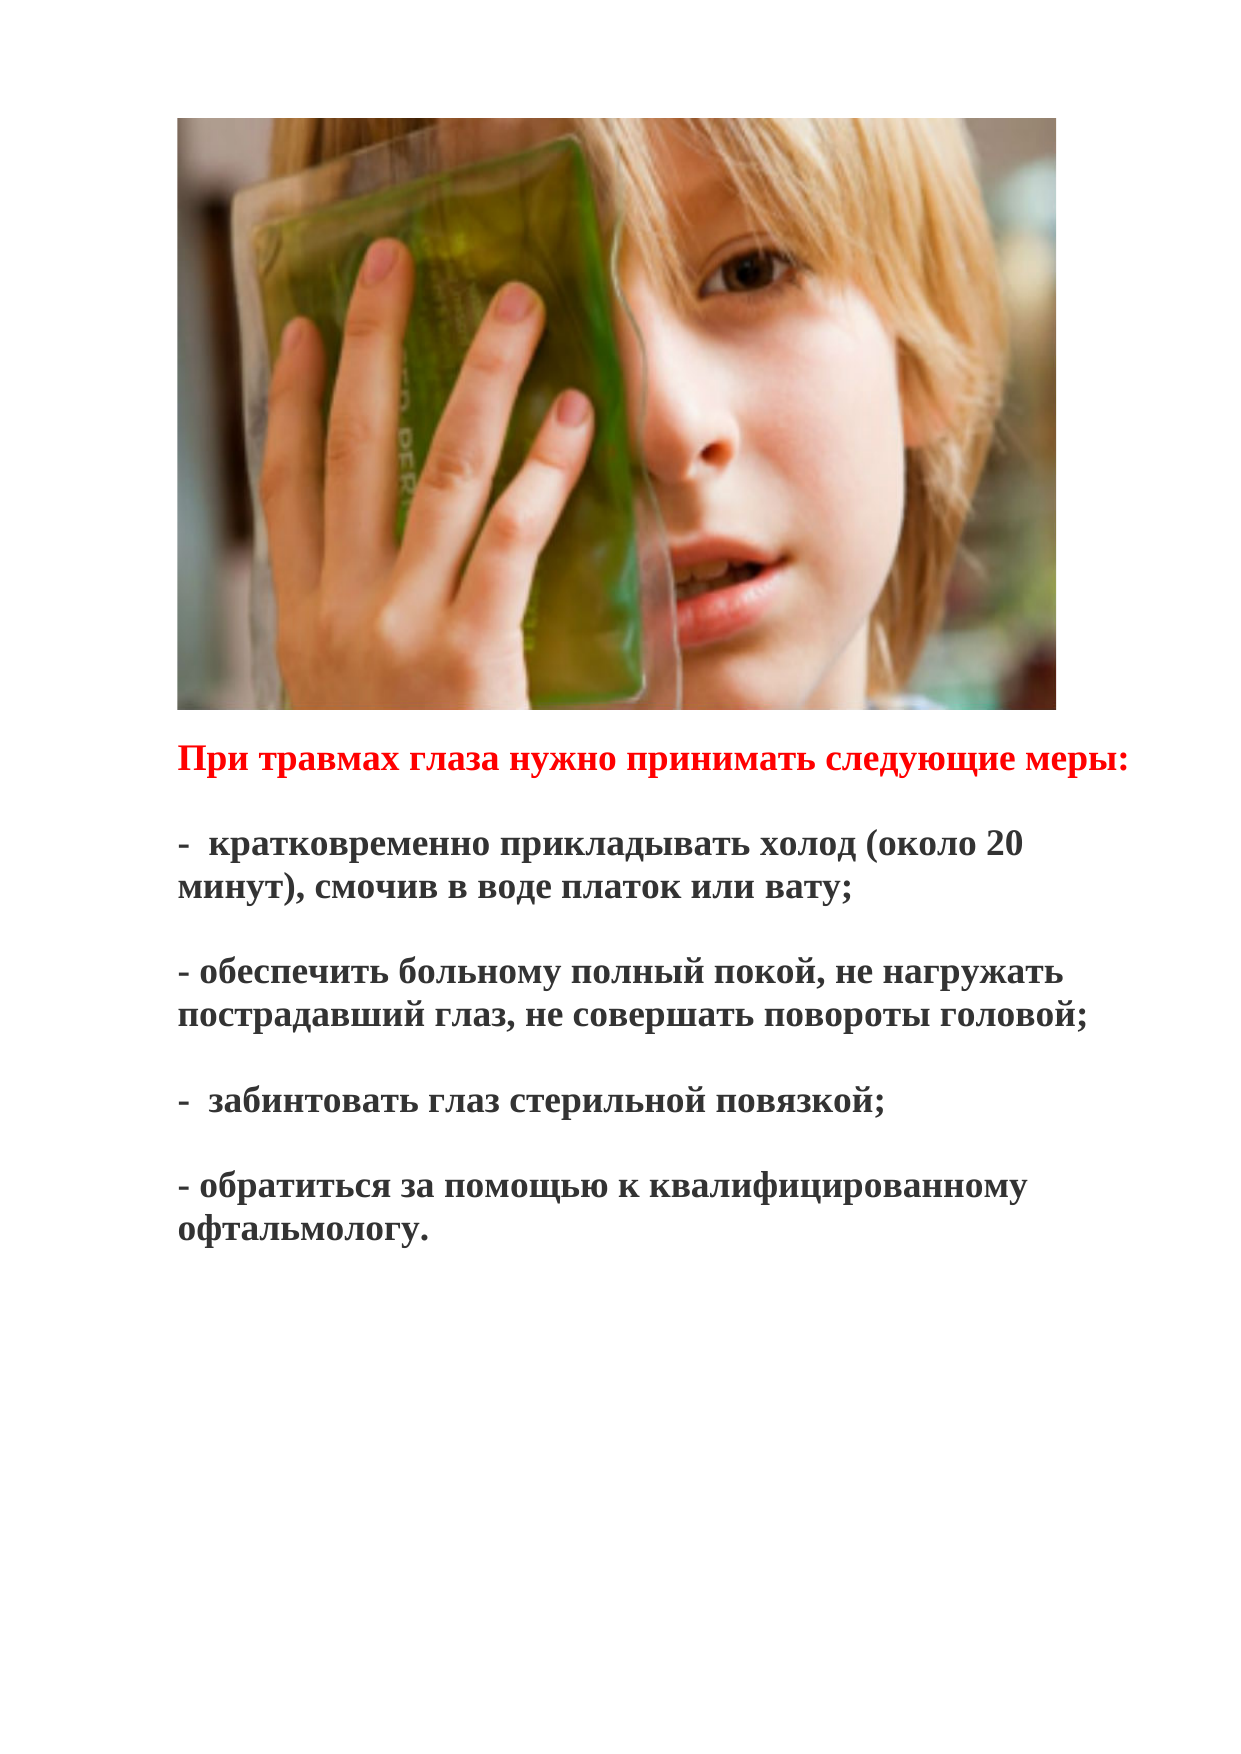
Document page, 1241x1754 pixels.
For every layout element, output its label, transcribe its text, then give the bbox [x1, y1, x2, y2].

text - обратиться за помощью к квалифицированному офтальмологу. [177, 1162, 1152, 1249]
picture [177, 118, 1057, 710]
text - обеспечить больному полный покой, не нагружать пострадавший глаз, не совершать повороты головой; [177, 949, 1152, 1035]
text - кратковременно прикладывать холод (около 20 минут), смочив в воде платок или вату; [177, 820, 1152, 907]
text При травмах глаза нужно принимать следующие меры: [177, 735, 1152, 778]
text - забинтовать глаз стерильной повязкой; [177, 1077, 1152, 1120]
